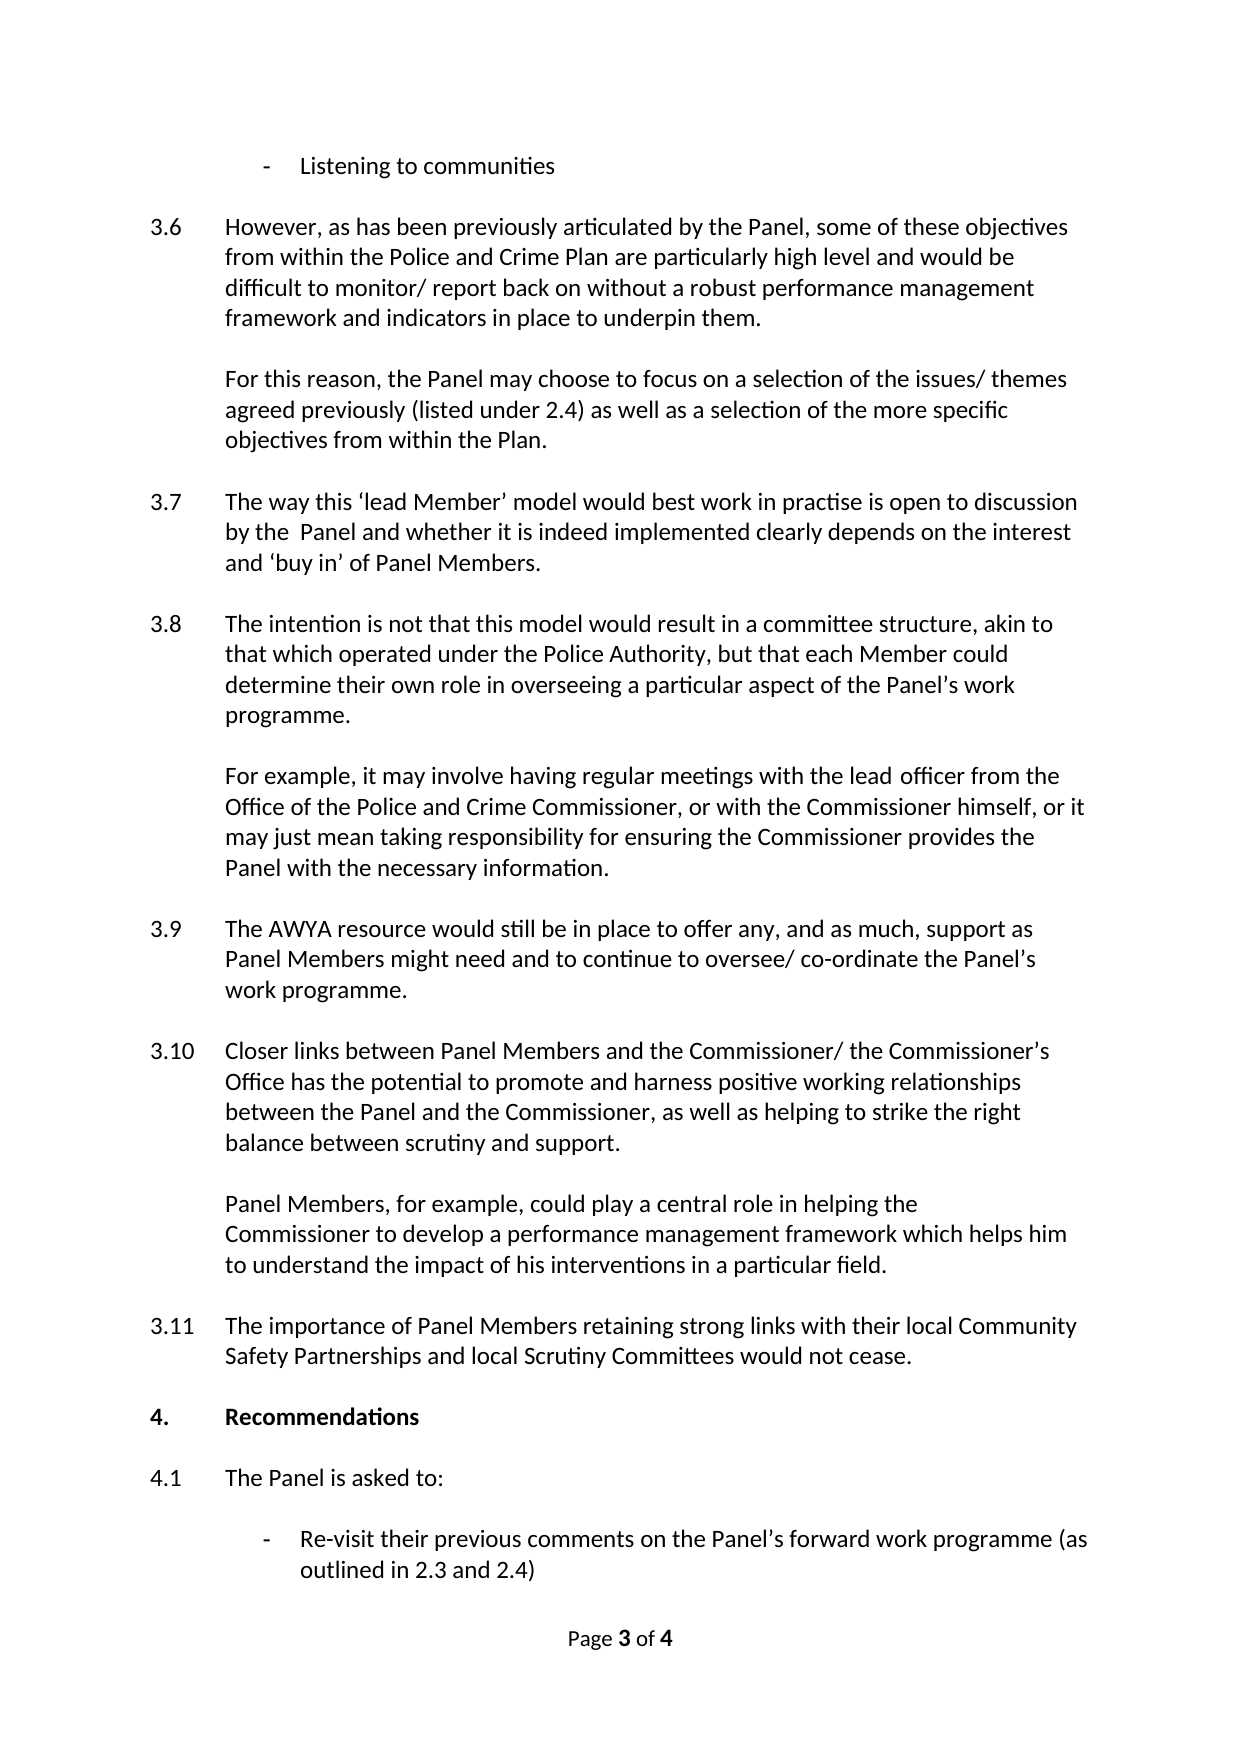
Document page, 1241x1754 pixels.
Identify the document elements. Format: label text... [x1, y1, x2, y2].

text For this reason, the Panel may choose to focus on a selection of the issues/ themes agreed previously (listed under 2.4) as well as a selection of the more specific objectives from within the Plan. [150, 364, 1090, 455]
text 4.1 The Panel is asked to: [150, 1462, 1090, 1493]
text 4. Recommendations [150, 1401, 1090, 1432]
text 3.6 However, as has been previously articulated by the Panel, some of these objectives from within the Police and Crime Plan are particularly high level and would be difficult to monitor/ report back on without a robust performance management framework and indicators in place to underpin them. [150, 211, 1090, 333]
text Panel Members, for example, could play a central role in helping the Commissioner to develop a performance management framework which helps him to understand the impact of his interventions in a particular field. [150, 1188, 1090, 1279]
text 3.8 The intention is not that this model would result in a committee structure, akin to that which operated under the Police Authority, but that each Member could determine their own role in overseeing a particular aspect of the Panel’s work programme. [150, 608, 1090, 730]
text 3.11 The importance of Panel Members retaining strong links with their local Community Safety Partnerships and local Scrutiny Committees would not cease. [150, 1310, 1090, 1371]
text For example, it may involve having regular meetings with the lead officer from the Office of the Police and Crime Commissioner, or with the Commissioner himself, or it may just mean taking responsibility for ensuring the Commissioner provides the Panel with the necessary information. [150, 760, 1090, 882]
text 3.7 The way this ‘lead Member’ model would best work in practise is open to discussion by the Panel and whether it is indeed implemented clearly depends on the interest and ‘buy in’ of Panel Members. [150, 486, 1090, 577]
text 3.9 The AWYA resource would still be in place to offer any, and as much, support as Panel Members might need and to continue to oversee/ co-ordinate the Panel’s work programme. [150, 913, 1090, 1004]
list Listening to communities [262, 150, 1090, 181]
list Re-visit their previous comments on the Panel’s forward work programme (as outlined in 2.3 and 2.4) [262, 1523, 1090, 1584]
text 3.10 Closer links between Panel Members and the Commissioner/ the Commissioner’s Office has the potential to promote and harness positive working relationships between the Panel and the Commissioner, as well as helping to strike the right balance between scrutiny and support. [150, 1035, 1090, 1157]
